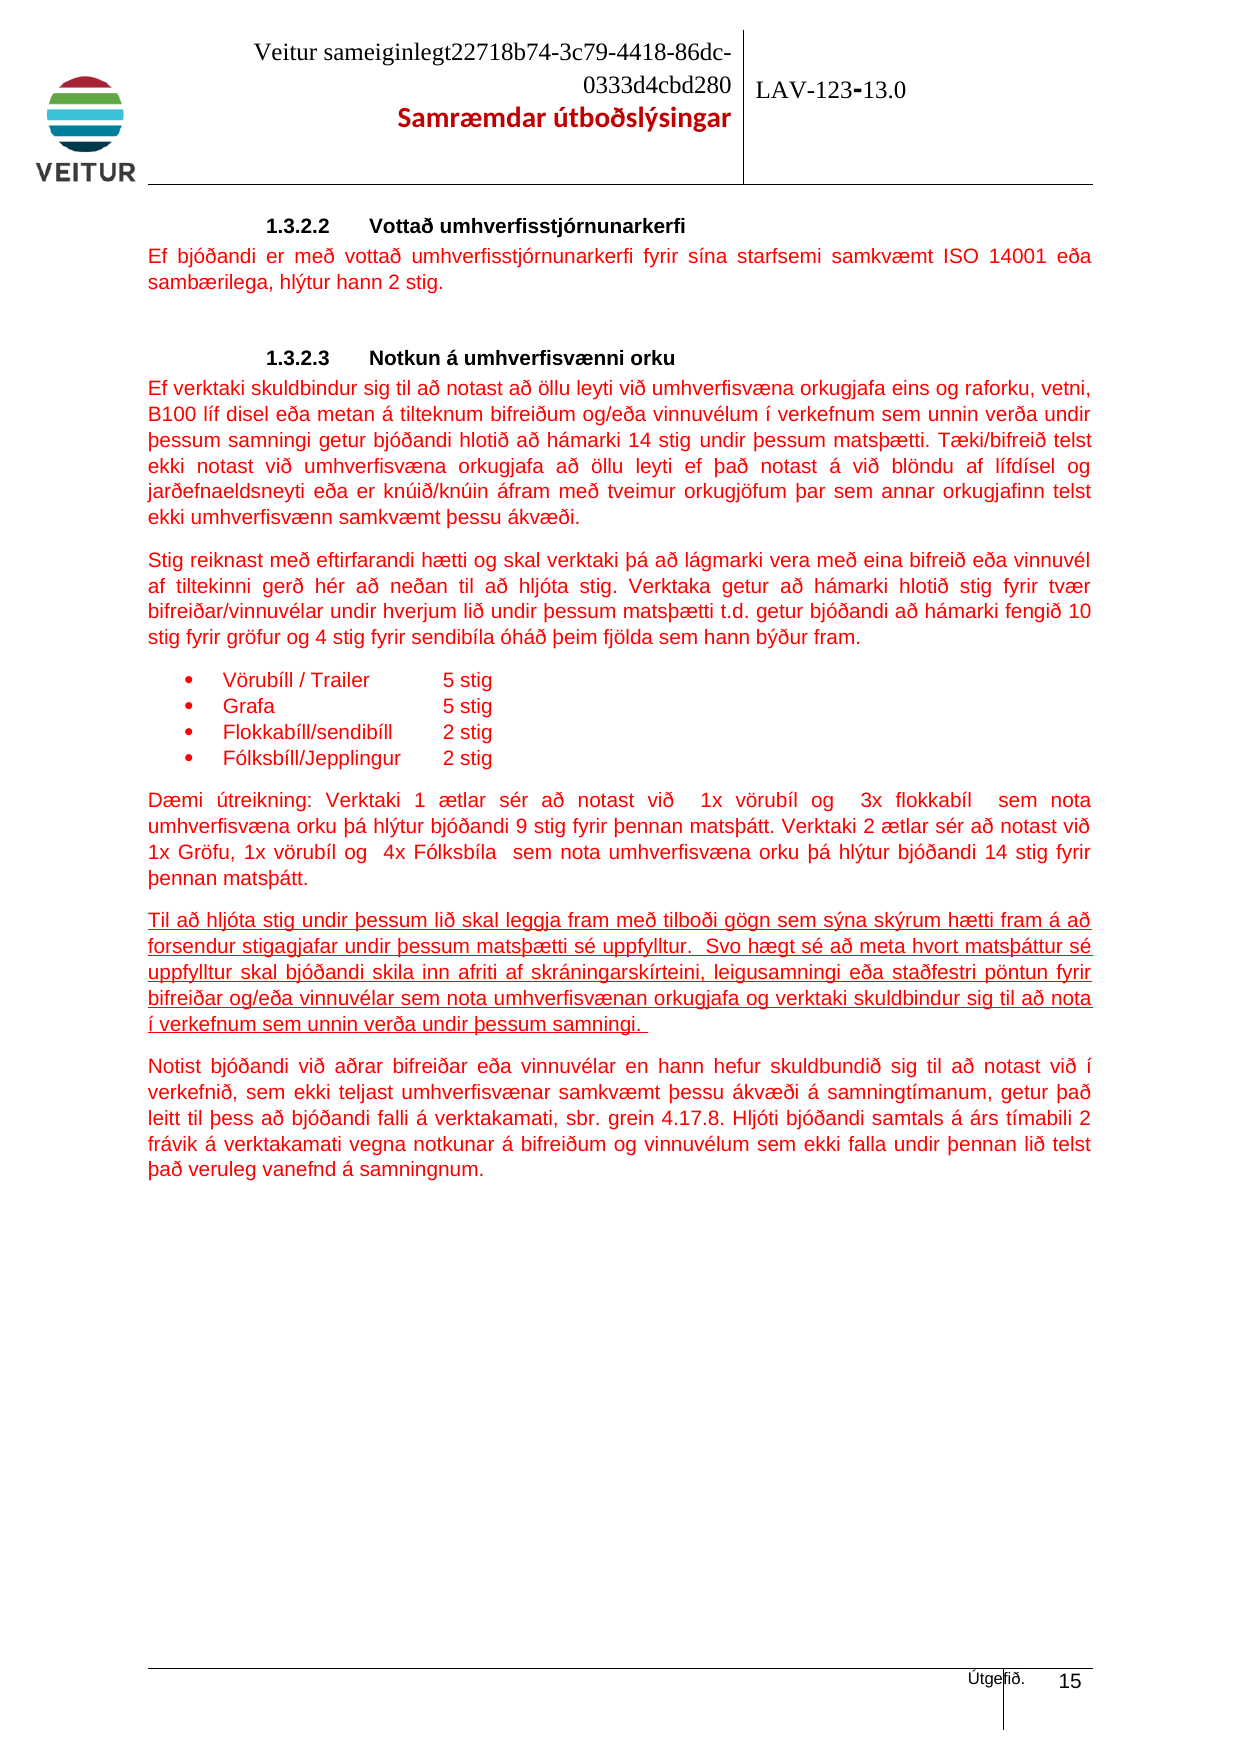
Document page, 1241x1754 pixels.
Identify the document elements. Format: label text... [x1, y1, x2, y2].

picture [28, 71, 142, 187]
text Til að hljóta stig undir þessum lið skal leggja fram með tilboði gögn sem sýna skýrum hætti fram á að forsendur stigagjafar undir þessum matsþætti sé uppfylltur. Svo hægt sé að meta hvort matsþáttur sé uppfylltur skal bjóðandi skila inn afriti af skráningarskírteini, leigusamningi eða staðfestri pöntun fyrir bifreiðar og/eða vinnuvélar sem nota umhverfisvænan orkugjafa og verktaki skuldbindur sig til að nota í verkefnum sem unnin verða undir þessum samningi. [148, 956, 1093, 1007]
list Fólksbíll/Jepplingur 2 stig [185, 746, 1093, 769]
text Til að hljóta stig undir þessum lið skal leggja fram með tilboði gögn sem sýna skýrum hætti fram á að forsendur stigagjafar undir þessum matsþætti sé uppfylltur. Svo hægt sé að meta hvort matsþáttur sé uppfylltur skal bjóðandi skila inn afriti af skráningarskírteini, leigusamningi eða staðfestri pöntun fyrir bifreiðar og/eða vinnuvélar sem nota umhverfisvænan orkugjafa og verktaki skuldbindur sig til að nota í verkefnum sem unnin verða undir þessum samningi. [148, 908, 1093, 955]
text Dæmi útreikning: Verktaki 1 ætlar sér að notast við 1x vörubíl og 3x flokkabíl sem nota umhverfisvæna orku þá hlýtur bjóðandi 9 stig fyrir þennan matsþátt. Verktaki 2 ætlar sér að notast við 1x Gröfu, 1x vörubíl og 4x Fólksbíla sem nota umhverfisvæna orku þá hlýtur bjóðandi 14 stig fyrir þennan matsþátt. [148, 788, 1093, 889]
list Vörubíll / Trailer 5 stig [185, 668, 1093, 692]
text Notist bjóðandi við aðrar bifreiðar eða vinnuvélar en hann hefur skuldbundið sig til að notast við í verkefnið, sem ekki teljast umhverfisvænar samkvæmt þessu ákvæði á samningtímanum, getur það leitt til þess að bjóðandi falli á verktakamati, sbr. grein 4.17.8. Hljóti bjóðandi samtals á árs tímabili 2 frávik á verktakamati vegna notkunar á bifreiðum og vinnuvélum sem ekki falla undir þennan lið telst það veruleg vanefnd á samningnum. [148, 1054, 1093, 1181]
subtitle Notkun á umhverfisvænni orku [266, 346, 1093, 370]
text Ef verktaki skuldbindur sig til að notast að öllu leyti við umhverfisvæna orkugjafa eins og raforku, vetni, B100 líf disel eða metan á tilteknum bifreiðum og/eða vinnuvélum í verkefnum sem unnin verða undir þessum samningi getur bjóðandi hlotið að hámarki 14 stig undir þessum matsþætti. Tæki/bifreið telst ekki notast við umhverfisvæna orkugjafa að öllu leyti ef það notast á við blöndu af lífdísel og jarðefnaeldsneyti eða er knúið/knúin áfram með tveimur orkugjöfum þar sem annar orkugjafinn telst ekki umhverfisvænn samkvæmt þessu ákvæði. [148, 376, 1093, 529]
subtitle Vottað umhverfisstjórnunarkerfi [266, 214, 1093, 238]
text Ef bjóðandi er með vottað umhverfisstjórnunarkerfi fyrir sína starfsemi samkvæmt ISO 14001 eða sambærilega, hlýtur hann 2 stig. [148, 244, 1093, 294]
list Grafa 5 stig [185, 694, 1093, 718]
list Flokkabíll/sendibíll 2 stig [185, 719, 1093, 744]
text Stig reiknast með eftirfarandi hætti og skal verktaki þá að lágmarki vera með eina bifreið eða vinnuvél af tiltekinni gerð hér að neðan til að hljóta stig. Verktaka getur að hámarki hlotið stig fyrir tvær bifreiðar/vinnuvélar undir hverjum lið undir þessum matsþætti t.d. getur bjóðandi að hámarki fengið 10 stig fyrir gröfur og 4 stig fyrir sendibíla óháð þeim fjölda sem hann býður fram. [148, 548, 1093, 649]
